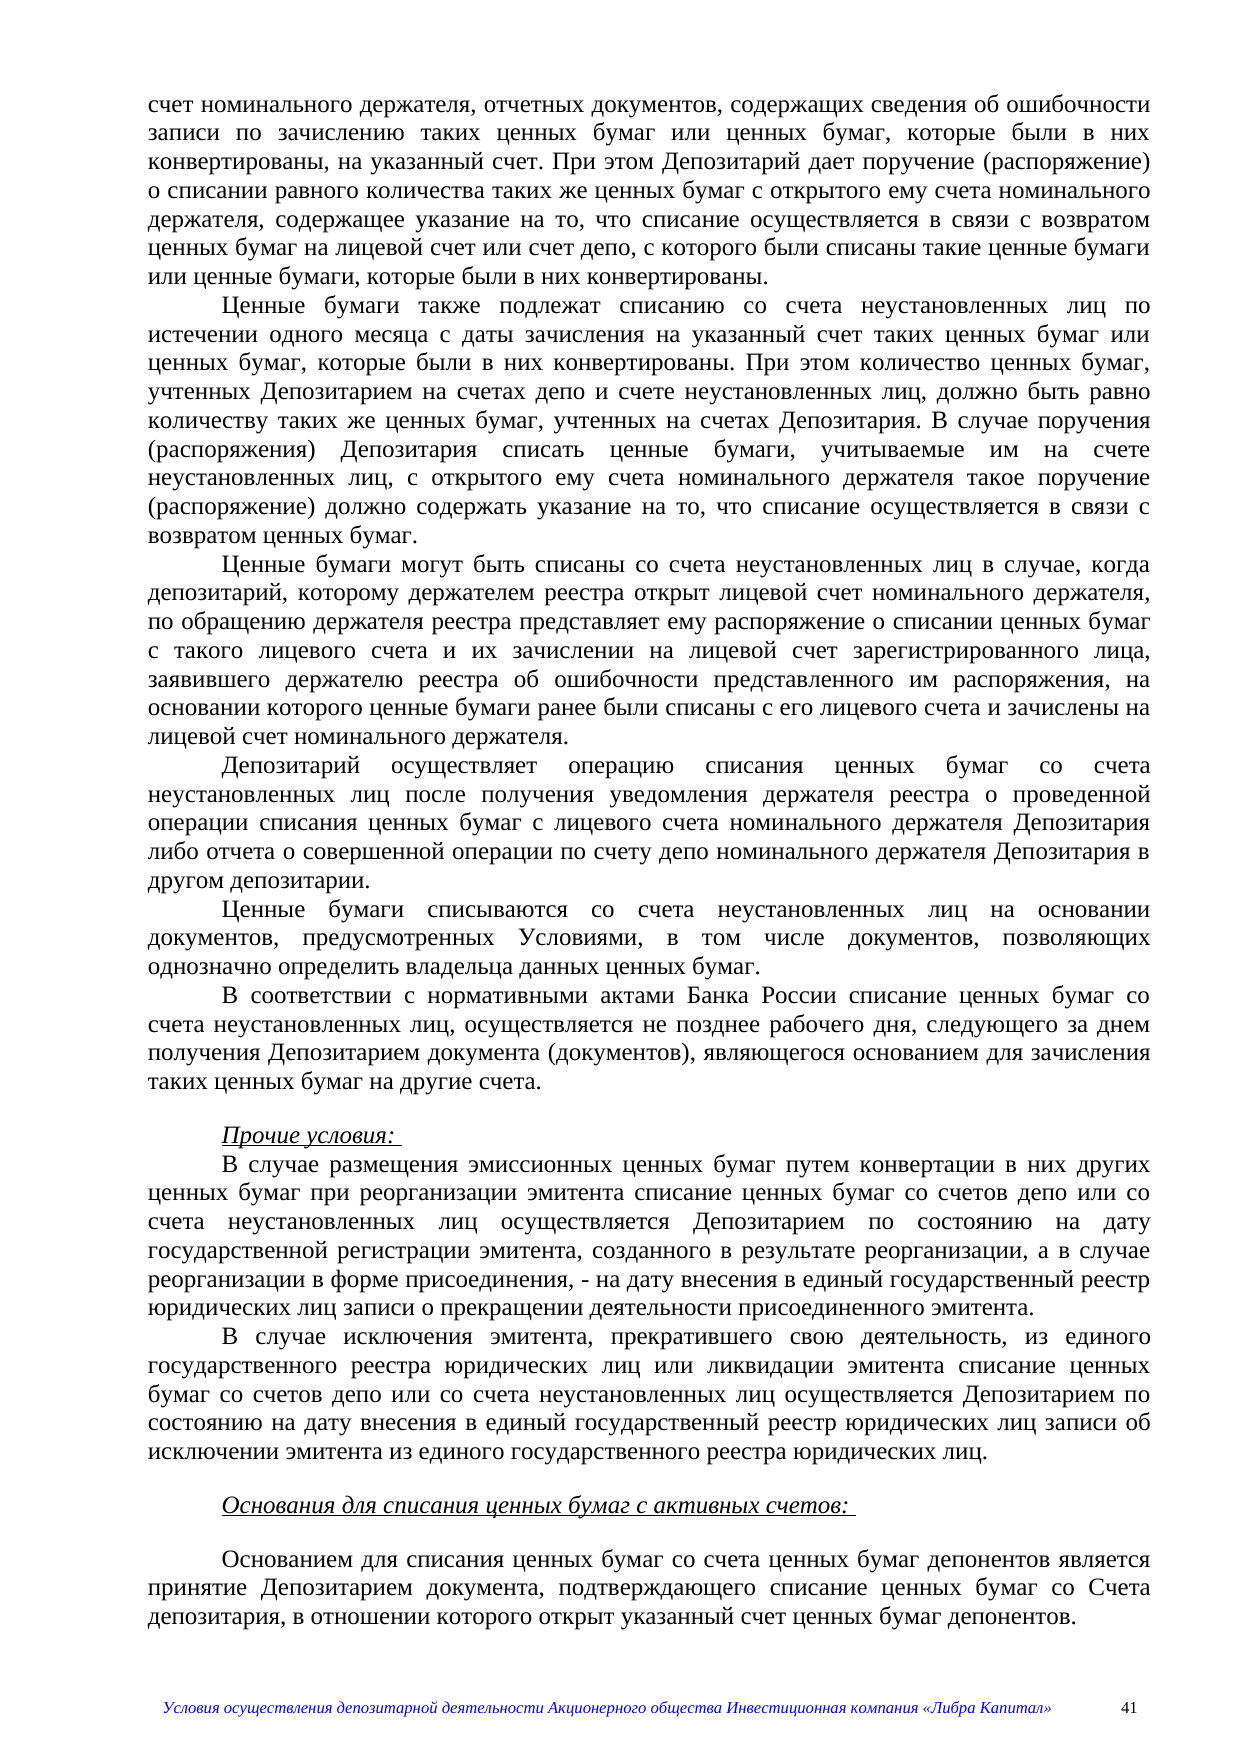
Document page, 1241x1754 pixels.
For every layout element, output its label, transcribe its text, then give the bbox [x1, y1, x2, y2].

text В случае исключения эмитента, прекратившего свою деятельность, из единого государственного реестра юридических лиц или ликвидации эмитента списание ценных бумаг со счетов депо или со счета неустановленных лиц осуществляется Депозитарием по состоянию на дату внесения в единый государственный реестр юридических лиц записи об исключении эмитента из единого государственного реестра юридических лиц. [148, 1321, 1152, 1465]
text Ценные бумаги могут быть списаны со счета неустановленных лиц в случае, когда депозитарий, которому держателем реестра открыт лицевой счет номинального держателя, по обращению держателя реестра представляет ему распоряжение о списании ценных бумаг с такого лицевого счета и их зачислении на лицевой счет зарегистрированного лица, заявившего держателю реестра об ошибочности представленного им распоряжения, на основании которого ценные бумаги ранее были списаны с его лицевого счета и зачислены на лицевой счет номинального держателя. [148, 549, 1152, 750]
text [148, 89, 1152, 290]
text Ценные бумаги также подлежат списанию со счета неустановленных лиц по истечении одного месяца с даты зачисления на указанный счет таких ценных бумаг или ценных бумаг, которые были в них конвертированы. При этом количество ценных бумаг, учтенных Депозитарием на счетах депо и счете неустановленных лиц, должно быть равно количеству таких же ценных бумаг, учтенных на счетах Депозитария. В случае поручения (распоряжения) Депозитария списать ценные бумаги, учитываемые им на счете неустановленных лиц, с открытого ему счета номинального держателя такое поручение (распоряжение) должно содержать указание на то, что списание осуществляется в связи с возвратом ценных бумаг. [148, 290, 1152, 549]
text Основанием для списания ценных бумаг со счета ценных бумаг депонентов является принятие Депозитарием документа, подтверждающего списание ценных бумаг со Счета депозитария, в отношении которого открыт указанный счет ценных бумаг депонентов. [148, 1544, 1152, 1630]
text Депозитарий осуществляет операцию списания ценных бумаг со счета неустановленных лиц после получения уведомления держателя реестра о проведенной операции списания ценных бумаг с лицевого счета номинального держателя Депозитария либо отчета о совершенной операции по счету депо номинального держателя Депозитария в другом депозитарии. [148, 750, 1152, 894]
text Основания для списания ценных бумаг с активных счетов: [148, 1490, 1152, 1519]
text В соответствии с нормативными актами Банка России списание ценных бумаг со счета неустановленных лиц, осуществляется не позднее рабочего дня, следующего за днем получения Депозитарием документа (документов), являющегося основанием для зачисления таких ценных бумаг на другие счета. [148, 980, 1152, 1095]
text Ценные бумаги списываются со счета неустановленных лиц на основании документов, предусмотренных Условиями, в том числе документов, позволяющих однозначно определить владельца данных ценных бумаг. [148, 894, 1152, 980]
text Прочие условия: [148, 1120, 1152, 1149]
text В случае размещения эмиссионных ценных бумаг путем конвертации в них других ценных бумаг при реорганизации эмитента списание ценных бумаг со счетов депо или со счета неустановленных лиц осуществляется Депозитарием по состоянию на дату государственной регистрации эмитента, созданного в результате реорганизации, а в случае реорганизации в форме присоединения, - на дату внесения в единый государственный реестр юридических лиц записи о прекращении деятельности присоединенного эмитента. [148, 1149, 1152, 1321]
